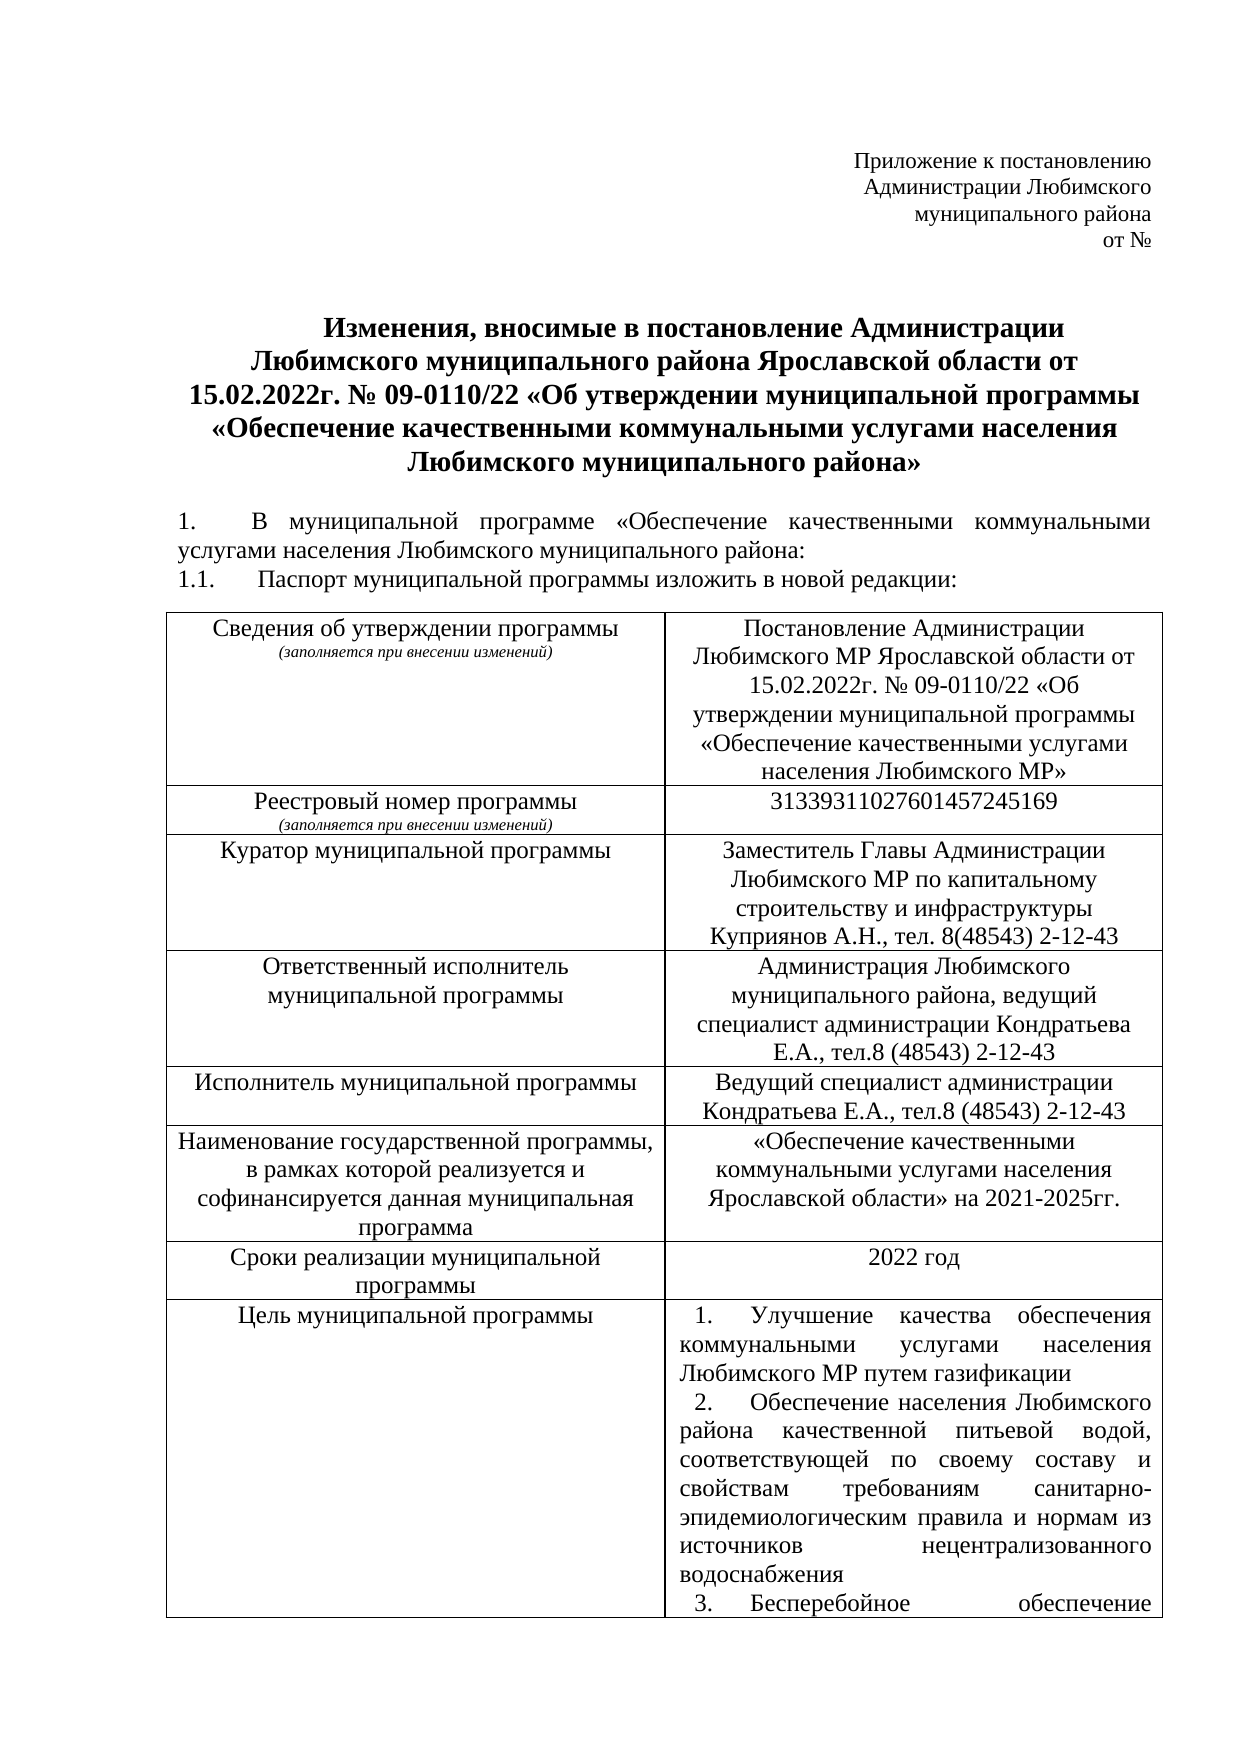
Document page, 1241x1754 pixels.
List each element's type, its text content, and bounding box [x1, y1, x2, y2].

text муниципального района [177, 199, 1152, 226]
table_cell Куратор муниципальной программы [167, 835, 664, 950]
text Приложение к постановлению [177, 147, 1152, 173]
table_cell Реестровый номер программы (заполняется при внесении изменений) [167, 786, 664, 834]
table_cell 2022 год [666, 1242, 1162, 1299]
table_cell Наименование государственной программы, в рамках которой реализуется и софинансируется данная муниципальная программа [167, 1126, 664, 1241]
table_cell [666, 1300, 1162, 1617]
table_cell «Обеспечение качественными коммунальными услугами населения Ярославской области» на 2021-2025гг. [666, 1126, 1162, 1241]
text от № [177, 226, 1152, 252]
table_cell 31339311027601457245169 [666, 786, 1162, 834]
list Паспорт муниципальной программы изложить в новой редакции: [177, 564, 1152, 592]
table_cell Заместитель Главы Администрации Любимского МР по капитальному строительству и инфраструктуры Куприянов А.Н., тел. 8(48543) 2-12-43 [666, 835, 1162, 950]
table_cell Исполнитель муниципальной программы [167, 1067, 664, 1125]
list Изменения, вносимые в постановление Администрации Любимского муниципального района Ярославской области от 15.02.2022г. № 09-0110/22 «Об утверждении муниципальной программы «Обеспечение качественными коммунальными услугами населения Любимского муниципального района» [177, 310, 1152, 477]
list В муниципальной программе «Обеспечение качественными коммунальными услугами населения Любимского муниципального района: [177, 506, 1152, 564]
table_header Постановление Администрации Любимского МР Ярославской области от 15.02.2022г. № 09-0110/22 «Об утверждении муниципальной программы «Обеспечение качественными услугами населения Любимского МР» [666, 613, 1162, 785]
table_cell Ответственный исполнитель муниципальной программы [167, 951, 664, 1066]
table_cell Ведущий специалист администрации Кондратьева Е.А., тел.8 (48543) 2-12-43 [666, 1067, 1162, 1125]
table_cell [167, 1300, 664, 1617]
table_header Сведения об утверждении программы (заполняется при внесении изменений) [167, 613, 664, 785]
table_cell Администрация Любимского муниципального района, ведущий специалист администрации Кондратьева Е.А., тел.8 (48543) 2-12-43 [666, 951, 1162, 1066]
text Администрации Любимского [177, 173, 1152, 199]
table_cell Сроки реализации муниципальной программы [167, 1242, 664, 1299]
